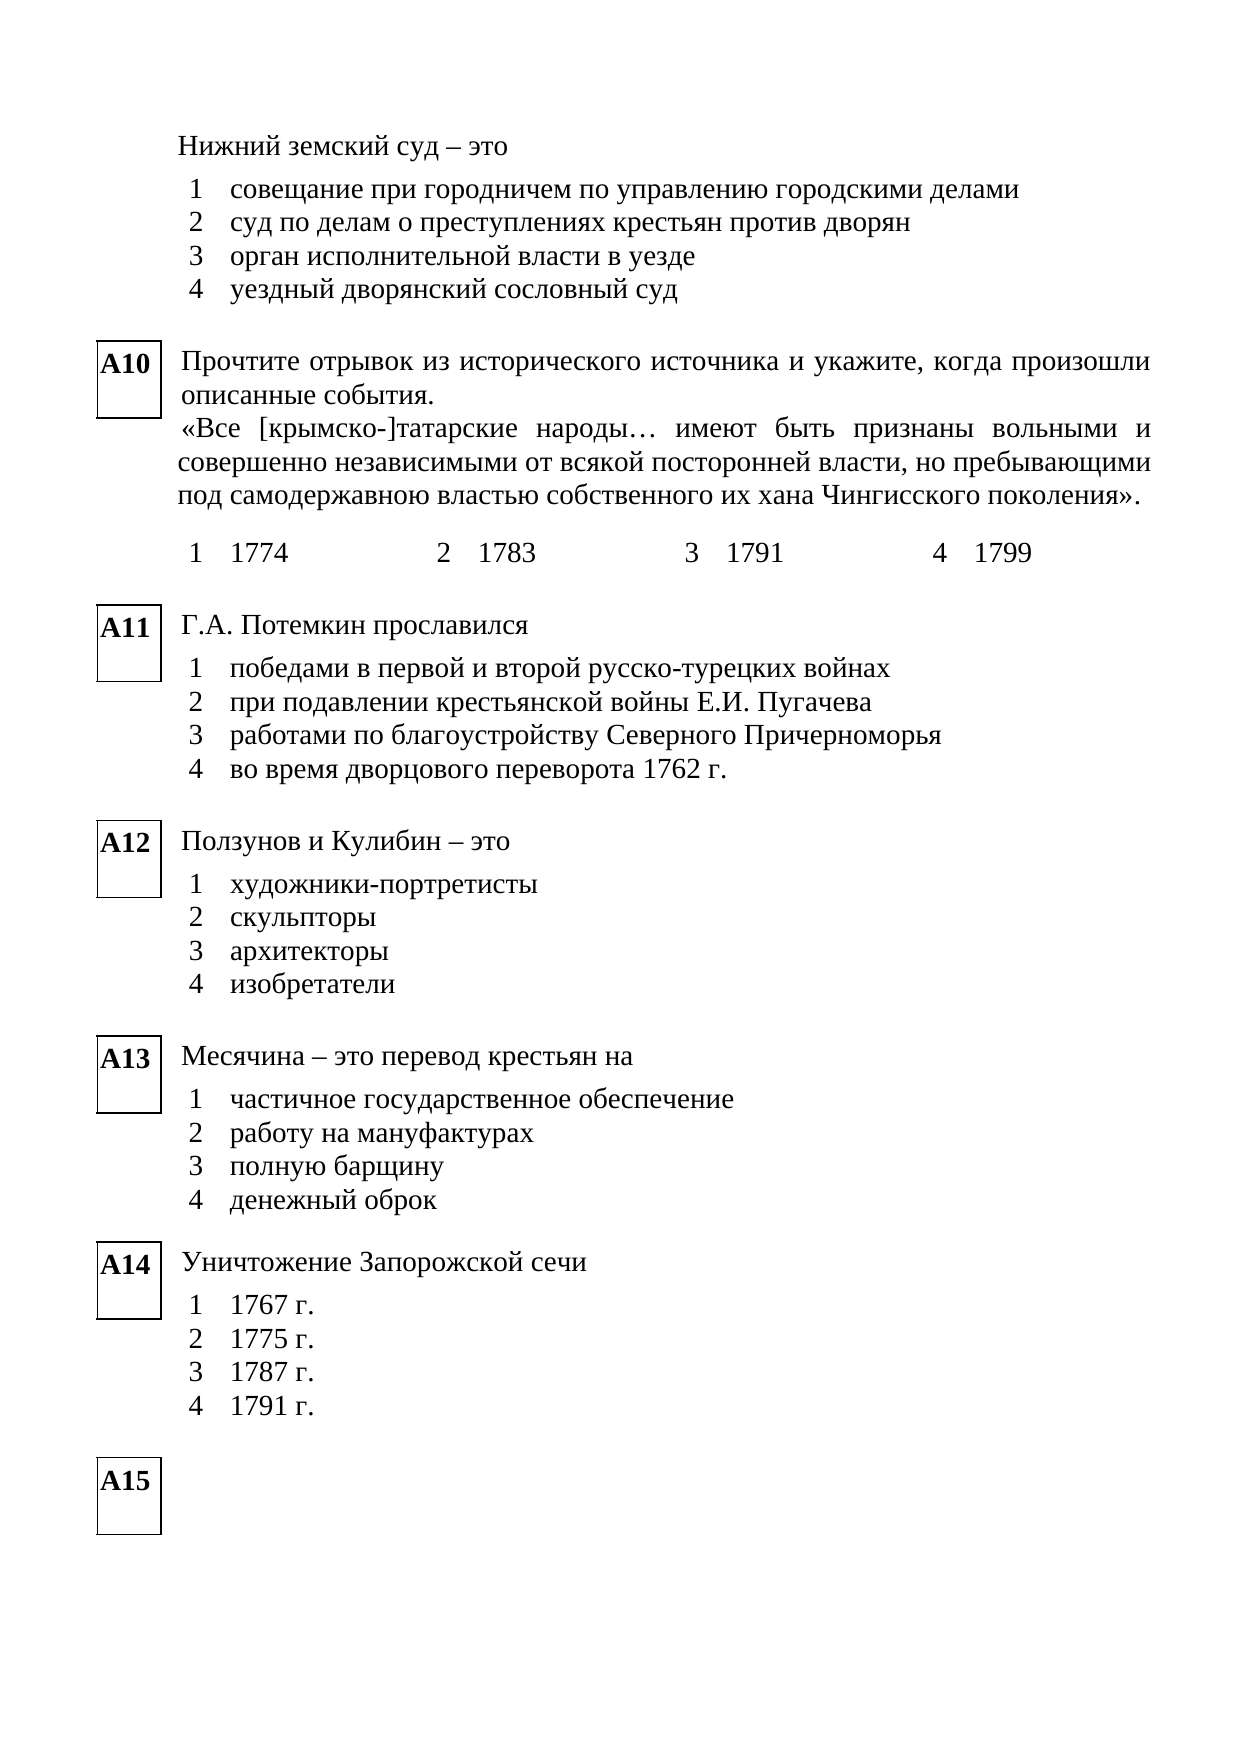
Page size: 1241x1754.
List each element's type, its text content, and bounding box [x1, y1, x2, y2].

table_cell 4 [177, 271, 218, 305]
text A15 [98, 1461, 160, 1532]
table_header 1 [177, 650, 218, 684]
table_cell архитекторы [219, 933, 1080, 966]
text A10 [98, 344, 160, 415]
table_cell при подавлении крестьянской войны Е.И. Пугачева [219, 684, 1080, 717]
table_header 1 [177, 1081, 218, 1115]
table_header 1774 [219, 535, 425, 569]
table_header 1 [177, 866, 218, 899]
text A13 [98, 1039, 160, 1110]
table_cell денежный оброк [219, 1182, 1080, 1216]
text «Все [крымско-]татарские народы… имеют быть признаны вольными и совершенно независимыми от всякой посторонней власти, но пребывающими под самодержавною властью собственного их хана Чингисского поколения». [177, 410, 1152, 511]
table_cell 3 [177, 1149, 218, 1182]
table_header 1791 [715, 535, 921, 569]
text Нижний земский суд – это [177, 128, 1152, 161]
table_cell уездный дворянский сословный суд [219, 271, 1080, 305]
table_header 1 [177, 1288, 218, 1321]
table_cell 4 [177, 966, 218, 1000]
table_cell полную барщину [219, 1149, 1080, 1182]
table_cell 4 [177, 1182, 218, 1216]
table_header победами в первой и второй русско-турецких войнах [219, 650, 1080, 684]
table_cell 2 [177, 684, 218, 717]
table_header совещание при городничем по управлению городскими делами [219, 171, 1080, 204]
text A14 [98, 1245, 160, 1316]
table_header 1799 [963, 535, 1169, 569]
table_header 1 [177, 535, 218, 569]
table_cell 3 [177, 933, 218, 966]
text Уничтожение Запорожской сечи [177, 1244, 1152, 1278]
table_cell 2 [177, 899, 218, 933]
table_header 3 [673, 535, 714, 569]
text Ползунов и Кулибин – это [177, 823, 1152, 856]
table_cell орган исполнительной власти в уезде [219, 238, 1080, 271]
table_cell . [219, 1388, 1080, 1422]
text Г.А. Потемкин прославился [177, 607, 1152, 641]
table_cell изобретатели [219, 966, 1080, 1000]
table_cell во время дворцового переворота . [219, 751, 1080, 784]
table_header художники-портретисты [219, 866, 1080, 899]
table_header 2 [425, 535, 467, 569]
table_cell . [219, 1321, 1080, 1354]
table_cell 3 [177, 1355, 218, 1388]
text Прочтите отрывок из исторического источника и укажите, когда произошли описанные события. [177, 343, 1152, 410]
text A11 [98, 608, 160, 679]
table_cell скульпторы [219, 899, 1080, 933]
table_cell 2 [177, 1115, 218, 1148]
table_cell работами по благоустройству Северного Причерноморья [219, 717, 1080, 751]
table_header 1 [177, 171, 218, 204]
table_cell работу на мануфактурах [219, 1115, 1080, 1148]
table_header 4 [921, 535, 963, 569]
table_cell . [219, 1355, 1080, 1388]
table_header 1783 [467, 535, 673, 569]
table_cell 2 [177, 204, 218, 238]
table_cell 2 [177, 1321, 218, 1354]
table_header частичное государственное обеспечение [219, 1081, 1080, 1115]
table_cell 4 [177, 751, 218, 784]
text Месячина – это перевод крестьян на [177, 1038, 1152, 1072]
table_cell 3 [177, 717, 218, 751]
text A12 [98, 823, 160, 894]
table_cell 4 [177, 1388, 218, 1422]
table_cell 3 [177, 238, 218, 271]
table_header . [219, 1288, 1080, 1321]
table_cell суд по делам о преступлениях крестьян против дворян [219, 204, 1080, 238]
